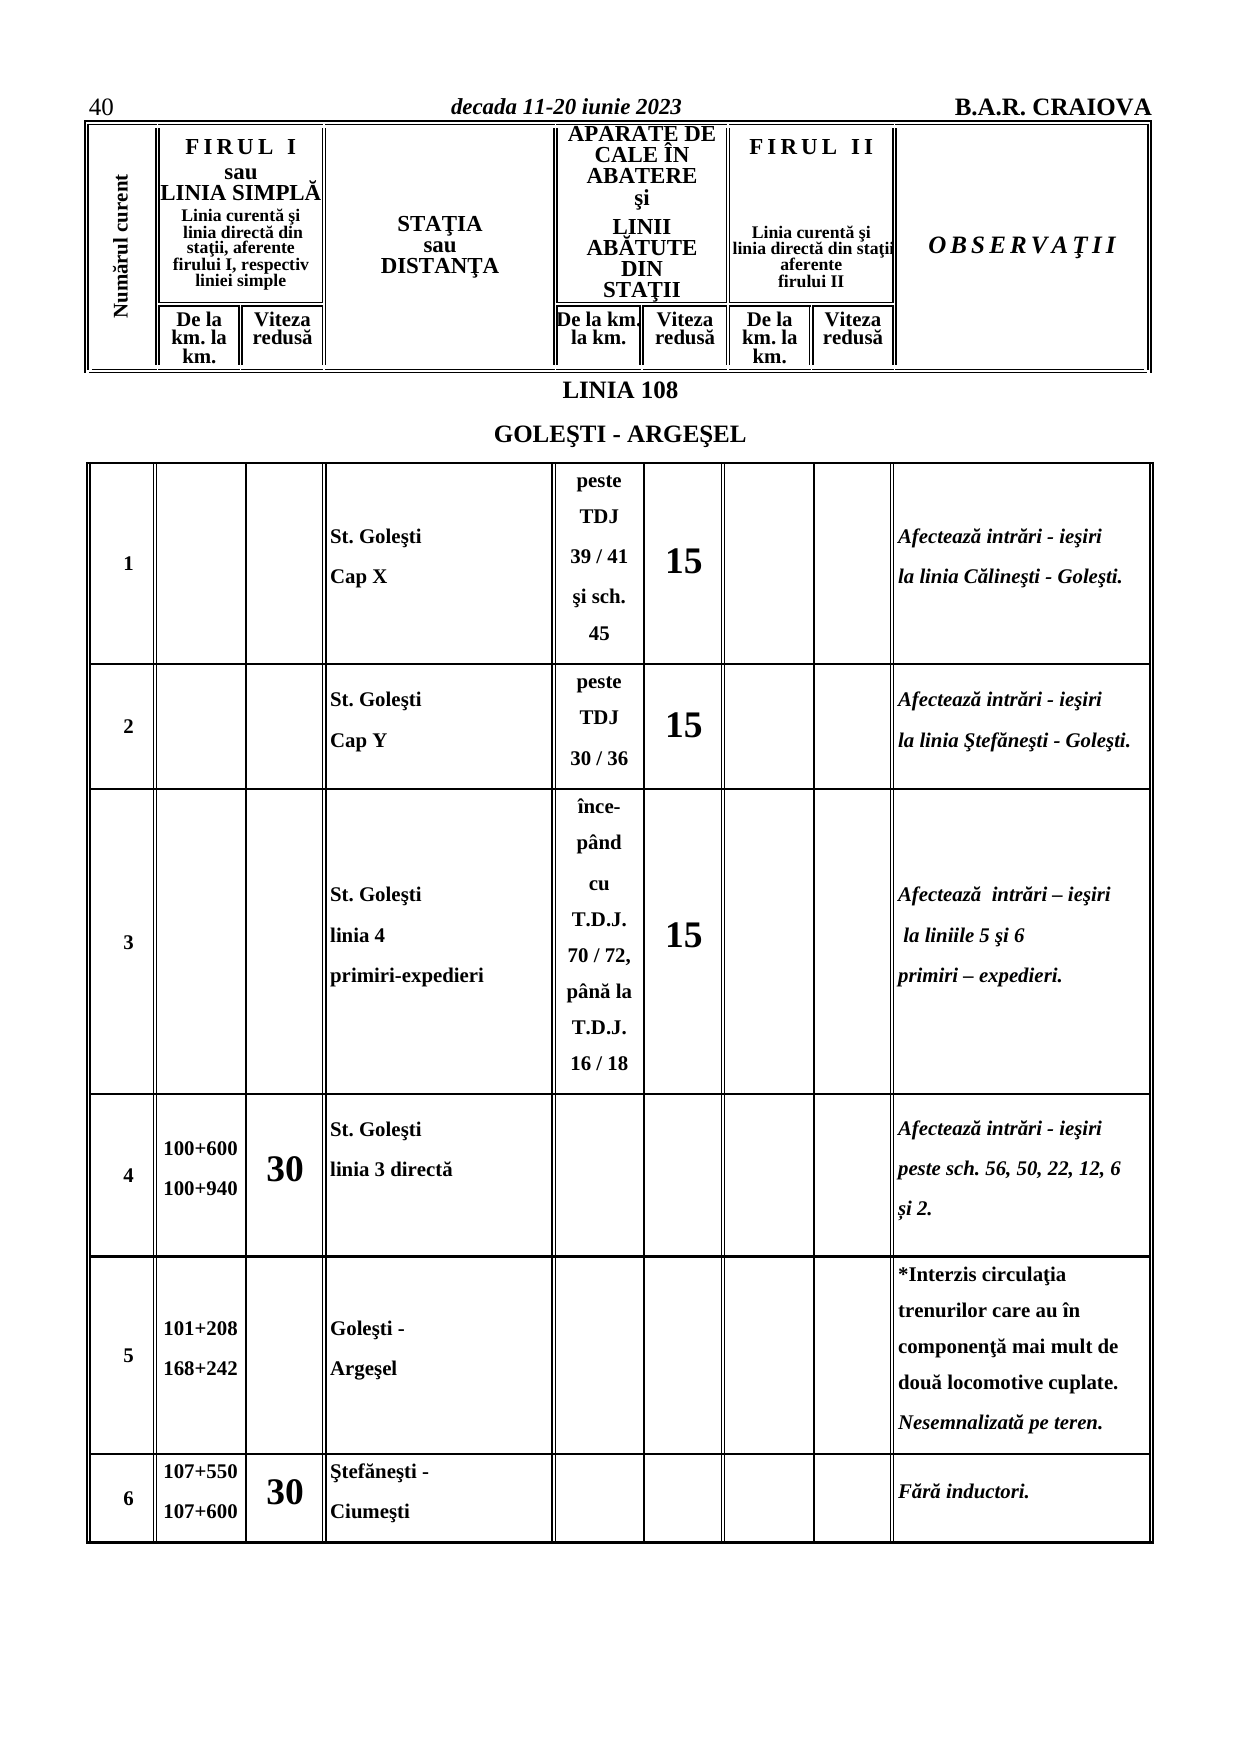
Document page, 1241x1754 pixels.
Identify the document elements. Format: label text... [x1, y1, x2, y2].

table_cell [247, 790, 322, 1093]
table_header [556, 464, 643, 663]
subtitle LINIA 108 [89, 376, 1152, 404]
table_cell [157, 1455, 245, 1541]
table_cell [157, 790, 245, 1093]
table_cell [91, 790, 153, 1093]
subtitle GOLEŞTI - ARGEŞEL [89, 419, 1152, 447]
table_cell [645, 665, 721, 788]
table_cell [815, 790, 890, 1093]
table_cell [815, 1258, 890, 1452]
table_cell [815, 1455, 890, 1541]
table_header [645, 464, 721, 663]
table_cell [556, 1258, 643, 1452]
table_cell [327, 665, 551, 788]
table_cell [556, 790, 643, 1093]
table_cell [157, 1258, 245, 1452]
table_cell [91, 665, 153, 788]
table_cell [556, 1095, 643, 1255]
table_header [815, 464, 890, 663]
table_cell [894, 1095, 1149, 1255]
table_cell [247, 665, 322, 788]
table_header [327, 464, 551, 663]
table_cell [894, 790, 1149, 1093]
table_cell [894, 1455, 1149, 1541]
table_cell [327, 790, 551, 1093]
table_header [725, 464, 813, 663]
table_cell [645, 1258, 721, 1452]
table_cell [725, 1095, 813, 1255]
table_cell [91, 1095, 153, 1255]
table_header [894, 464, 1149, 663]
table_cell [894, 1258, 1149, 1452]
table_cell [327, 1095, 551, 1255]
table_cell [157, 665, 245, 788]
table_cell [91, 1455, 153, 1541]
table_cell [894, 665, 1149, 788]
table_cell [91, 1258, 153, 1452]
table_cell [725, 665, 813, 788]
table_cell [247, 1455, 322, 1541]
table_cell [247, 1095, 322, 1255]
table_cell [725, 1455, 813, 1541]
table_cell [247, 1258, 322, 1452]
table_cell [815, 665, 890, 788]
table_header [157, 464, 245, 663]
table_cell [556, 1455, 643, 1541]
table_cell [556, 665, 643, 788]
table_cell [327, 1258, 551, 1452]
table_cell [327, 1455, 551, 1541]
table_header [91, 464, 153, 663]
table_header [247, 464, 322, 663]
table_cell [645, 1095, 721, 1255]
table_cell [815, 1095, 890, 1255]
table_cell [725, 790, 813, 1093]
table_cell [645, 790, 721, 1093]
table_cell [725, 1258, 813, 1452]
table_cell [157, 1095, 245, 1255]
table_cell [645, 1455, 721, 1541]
